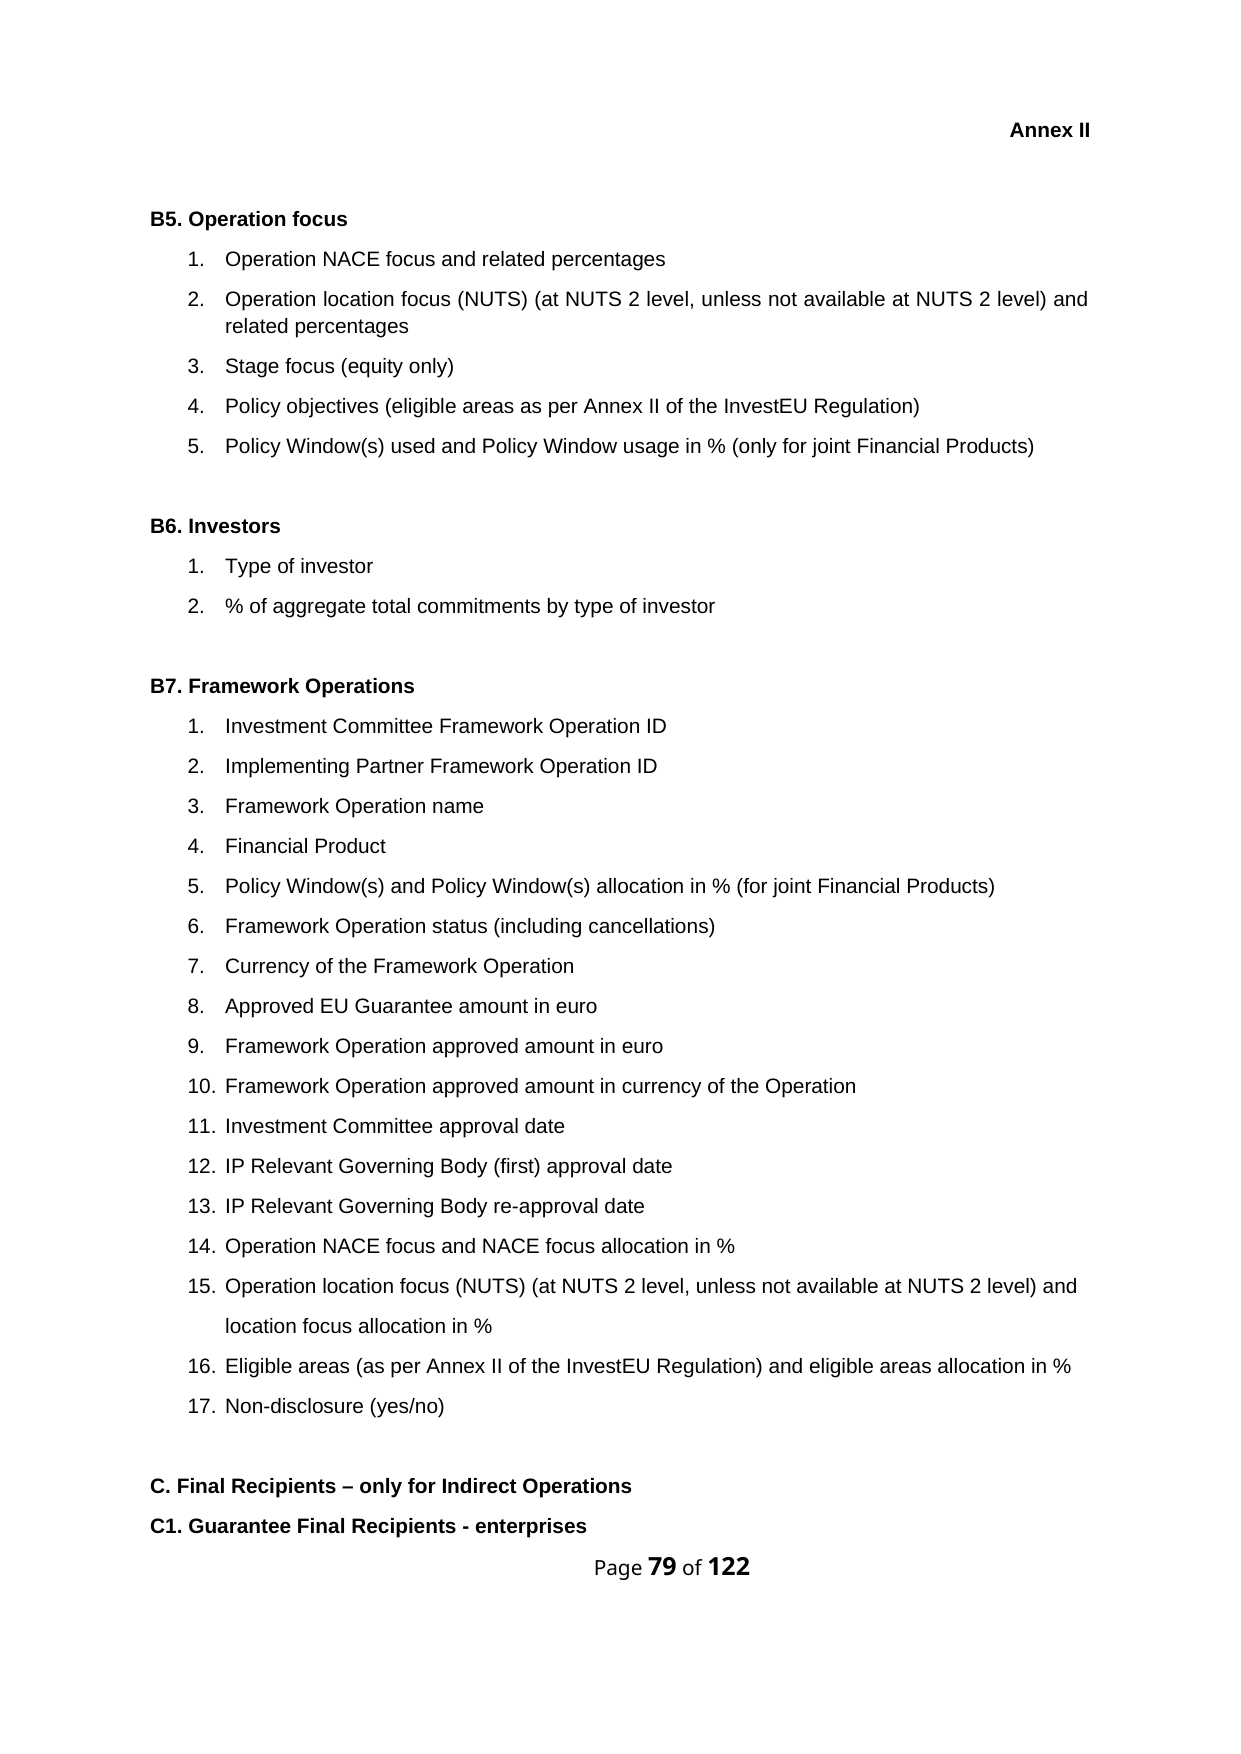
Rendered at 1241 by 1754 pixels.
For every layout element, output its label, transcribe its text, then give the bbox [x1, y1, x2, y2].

list Policy objectives (eligible areas as per Annex II of the InvestEU Regulation) [187, 394, 1090, 418]
list Non-disclosure (yes/no) [187, 1394, 1090, 1418]
text B7. Framework Operations [150, 674, 1090, 698]
list Investment Committee approval date [187, 1114, 1090, 1138]
list % of aggregate total commitments by type of investor [187, 594, 1090, 618]
list Framework Operation name [187, 794, 1090, 818]
list Policy Window(s) and Policy Window(s) allocation in % (for joint Financial Products) [187, 874, 1090, 898]
text C. Final Recipients – only for Indirect Operations [150, 1474, 1090, 1498]
list Framework Operation approved amount in euro [187, 1034, 1090, 1058]
list IP Relevant Governing Body (first) approval date [187, 1154, 1090, 1178]
text B5. Operation focus [150, 206, 1090, 230]
list Operation NACE focus and NACE focus allocation in % [187, 1234, 1090, 1258]
list Policy Window(s) used and Policy Window usage in % (only for joint Financial Products) [187, 434, 1090, 458]
text location focus allocation in % [225, 1314, 1090, 1338]
list Operation NACE focus and related percentages [187, 246, 1090, 270]
list Financial Product [187, 834, 1090, 858]
list Eligible areas (as per Annex II of the InvestEU Regulation) and eligible areas allocation in % [187, 1354, 1090, 1378]
list Investment Committee Framework Operation ID [187, 714, 1090, 738]
list Framework Operation approved amount in currency of the Operation [187, 1074, 1090, 1098]
text B6. Investors [150, 514, 1090, 538]
list Operation location focus (NUTS) (at NUTS 2 level, unless not available at NUTS 2 level) and related percentages [187, 286, 1090, 338]
list Implementing Partner Framework Operation ID [187, 754, 1090, 778]
list IP Relevant Governing Body re-approval date [187, 1194, 1090, 1218]
list Framework Operation status (including cancellations) [187, 914, 1090, 938]
text C1. Guarantee Final Recipients - enterprises [150, 1514, 1090, 1538]
list Type of investor [187, 554, 1090, 578]
list Currency of the Framework Operation [187, 954, 1090, 978]
list Stage focus (equity only) [187, 354, 1090, 378]
list Approved EU Guarantee amount in euro [187, 994, 1090, 1018]
list Operation location focus (NUTS) (at NUTS 2 level, unless not available at NUTS 2 level) and [187, 1274, 1090, 1298]
